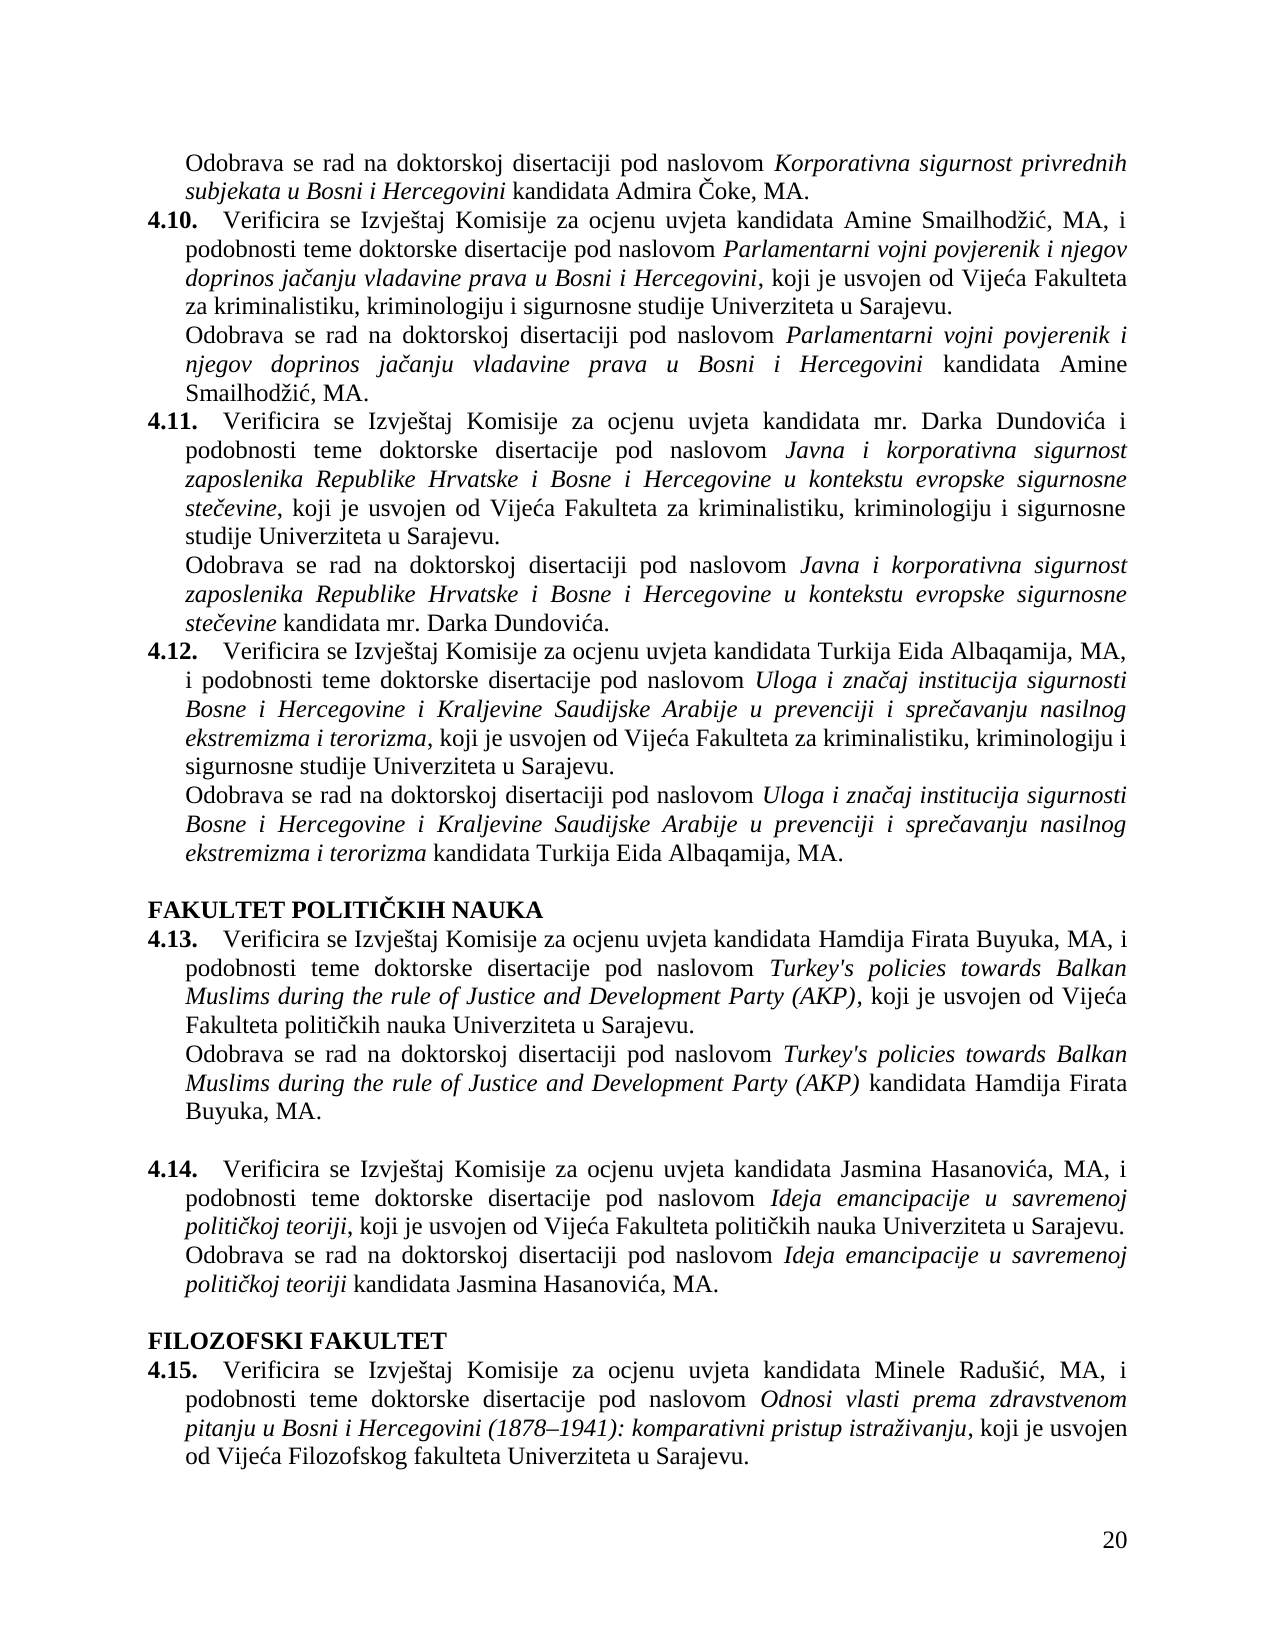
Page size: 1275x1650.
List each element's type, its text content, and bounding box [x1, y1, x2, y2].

text FAKULTET POLITIČKIH NAUKA [148, 895, 1127, 924]
list Verificira se Izvještaj Komisije za ocjenu uvjeta kandidata Hamdija Firata Buyuka, MA, i podobnosti teme doktorske disertacije pod naslovom Turkey's policies towards Balkan Muslims during the rule of Justice and Development Party (AKP), koji je usvojen od Vijeća Fakulteta političkih nauka Univerziteta u Sarajevu. [148, 924, 1127, 1039]
text Odobrava se rad na doktorskoj disertaciji pod naslovom Javna i korporativna sigurnost zaposlenika Republike Hrvatske i Bosne i Hercegovine u kontekstu evropske sigurnosne stečevine kandidata mr. Darka Dundovića. [185, 550, 1127, 636]
list Verificira se Izvještaj Komisije za ocjenu uvjeta kandidata Minele Radušić, MA, i podobnosti teme doktorske disertacije pod naslovom Odnosi vlasti prema zdravstvenom pitanju u Bosni i Hercegovini (1878–1941): komparativni pristup istraživanju, koji je usvojen od Vijeća Filozofskog fakulteta Univerziteta u Sarajevu. [148, 1355, 1127, 1470]
text Odobrava se rad na doktorskoj disertaciji pod naslovom Ideja emancipacije u savremenoj političkoj teoriji kandidata Jasmina Hasanovića, MA. [185, 1240, 1127, 1298]
list Verificira se Izvještaj Komisije za ocjenu uvjeta kandidata mr. Darka Dundovića i podobnosti teme doktorske disertacije pod naslovom Javna i korporativna sigurnost zaposlenika Republike Hrvatske i Bosne i Hercegovine u kontekstu evropske sigurnosne stečevine, koji je usvojen od Vijeća Fakulteta za kriminalistiku, kriminologiju i sigurnosne studije Univerziteta u Sarajevu. [148, 406, 1127, 550]
text Odobrava se rad na doktorskoj disertaciji pod naslovom Parlamentarni vojni povjerenik i njegov doprinos jačanju vladavine prava u Bosni i Hercegovini kandidata Amine Smailhodžić, MA. [185, 320, 1127, 406]
list Verificira se Izvještaj Komisije za ocjenu uvjeta kandidata Turkija Eida Albaqamija, MA, i podobnosti teme doktorske disertacije pod naslovom Uloga i značaj institucija sigurnosti Bosne i Hercegovine i Kraljevine Saudijske Arabije u prevenciji i sprečavanju nasilnog ekstremizma i terorizma, koji je usvojen od Vijeća Fakulteta za kriminalistiku, kriminologiju i sigurnosne studije Univerziteta u Sarajevu. [148, 636, 1127, 780]
text FILOZOFSKI FAKULTET [148, 1326, 1127, 1355]
list Verificira se Izvještaj Komisije za ocjenu uvjeta kandidata Jasmina Hasanovića, MA, i podobnosti teme doktorske disertacije pod naslovom Ideja emancipacije u savremenoj političkoj teoriji, koji je usvojen od Vijeća Fakulteta političkih nauka Univerziteta u Sarajevu. [148, 1154, 1127, 1240]
text Odobrava se rad na doktorskoj disertaciji pod naslovom Uloga i značaj institucija sigurnosti Bosne i Hercegovine i Kraljevine Saudijske Arabije u prevenciji i sprečavanju nasilnog ekstremizma i terorizma kandidata Turkija Eida Albaqamija, MA. [185, 780, 1127, 866]
text Odobrava se rad na doktorskoj disertaciji pod naslovom Korporativna sigurnost privrednih subjekata u Bosni i Hercegovini kandidata Admira Čoke, MA. [185, 148, 1127, 205]
list Verificira se Izvještaj Komisije za ocjenu uvjeta kandidata Amine Smailhodžić, MA, i podobnosti teme doktorske disertacije pod naslovom Parlamentarni vojni povjerenik i njegov doprinos jačanju vladavine prava u Bosni i Hercegovini, koji je usvojen od Vijeća Fakulteta za kriminalistiku, kriminologiju i sigurnosne studije Univerziteta u Sarajevu. [148, 205, 1127, 320]
text Odobrava se rad na doktorskoj disertaciji pod naslovom Turkey's policies towards Balkan Muslims during the rule of Justice and Development Party (AKP) kandidata Hamdija Firata Buyuka, MA. [185, 1039, 1127, 1125]
